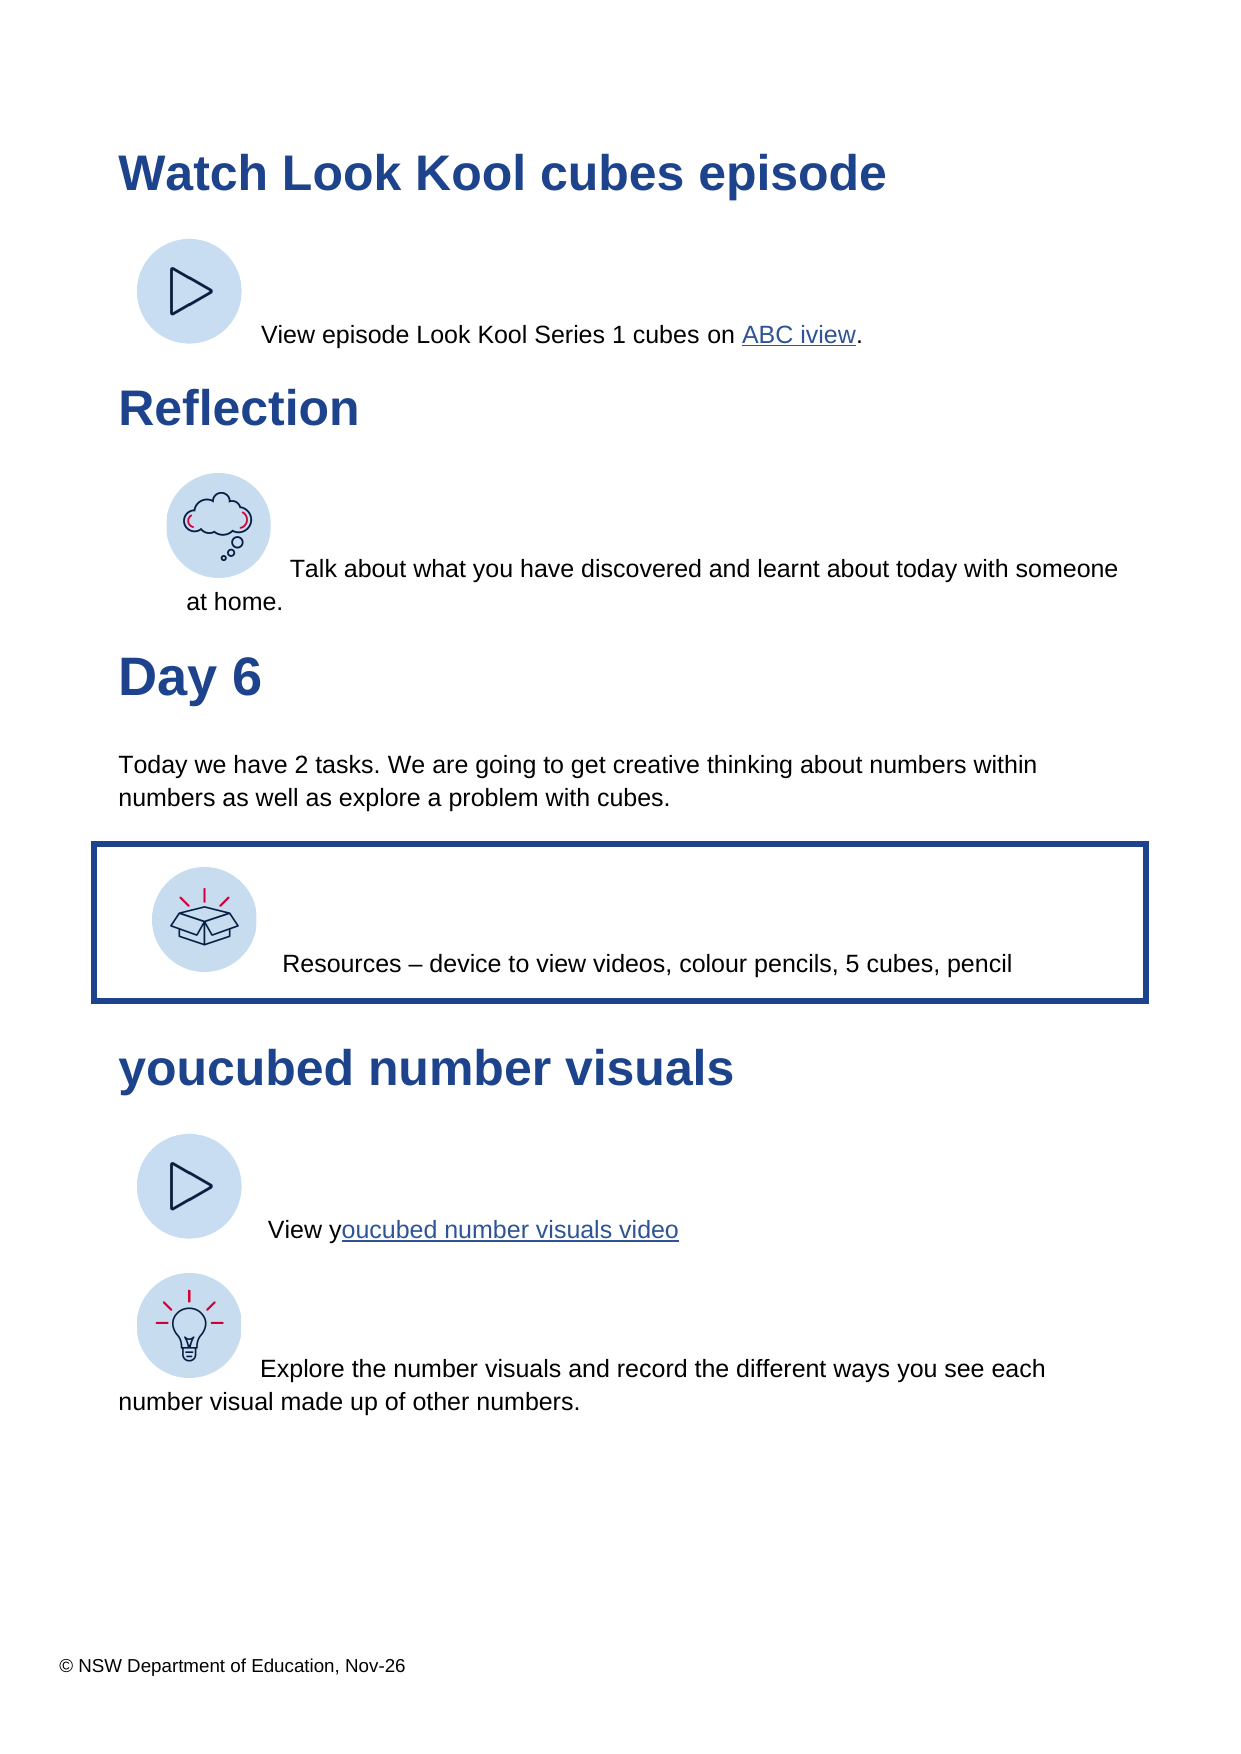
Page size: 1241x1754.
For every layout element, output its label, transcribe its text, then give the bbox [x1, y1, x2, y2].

subtitle Day 6 [118, 645, 1122, 707]
list Talk about what you have discovered and learnt about today with someone at home. [148, 473, 1122, 616]
text View youcubed number visuals video [118, 1134, 1122, 1244]
text Resources – device to view videos, colour pencils, 5 cubes, pencil [97, 847, 1143, 998]
subtitle Watch Look Kool cubes episode [118, 143, 1122, 201]
text Today we have 2 tasks. We are going to get creative thinking about numbers within numbers as well as explore a problem with cubes. [118, 750, 1122, 812]
subtitle Reflection [118, 378, 1122, 435]
text View episode Look Kool Series 1 cubes on ABC iview. [118, 238, 1122, 349]
subtitle youcubed number visuals [118, 1039, 1122, 1096]
text Explore the number visuals and record the different ways you see each number visual made up of other numbers. [118, 1273, 1122, 1416]
